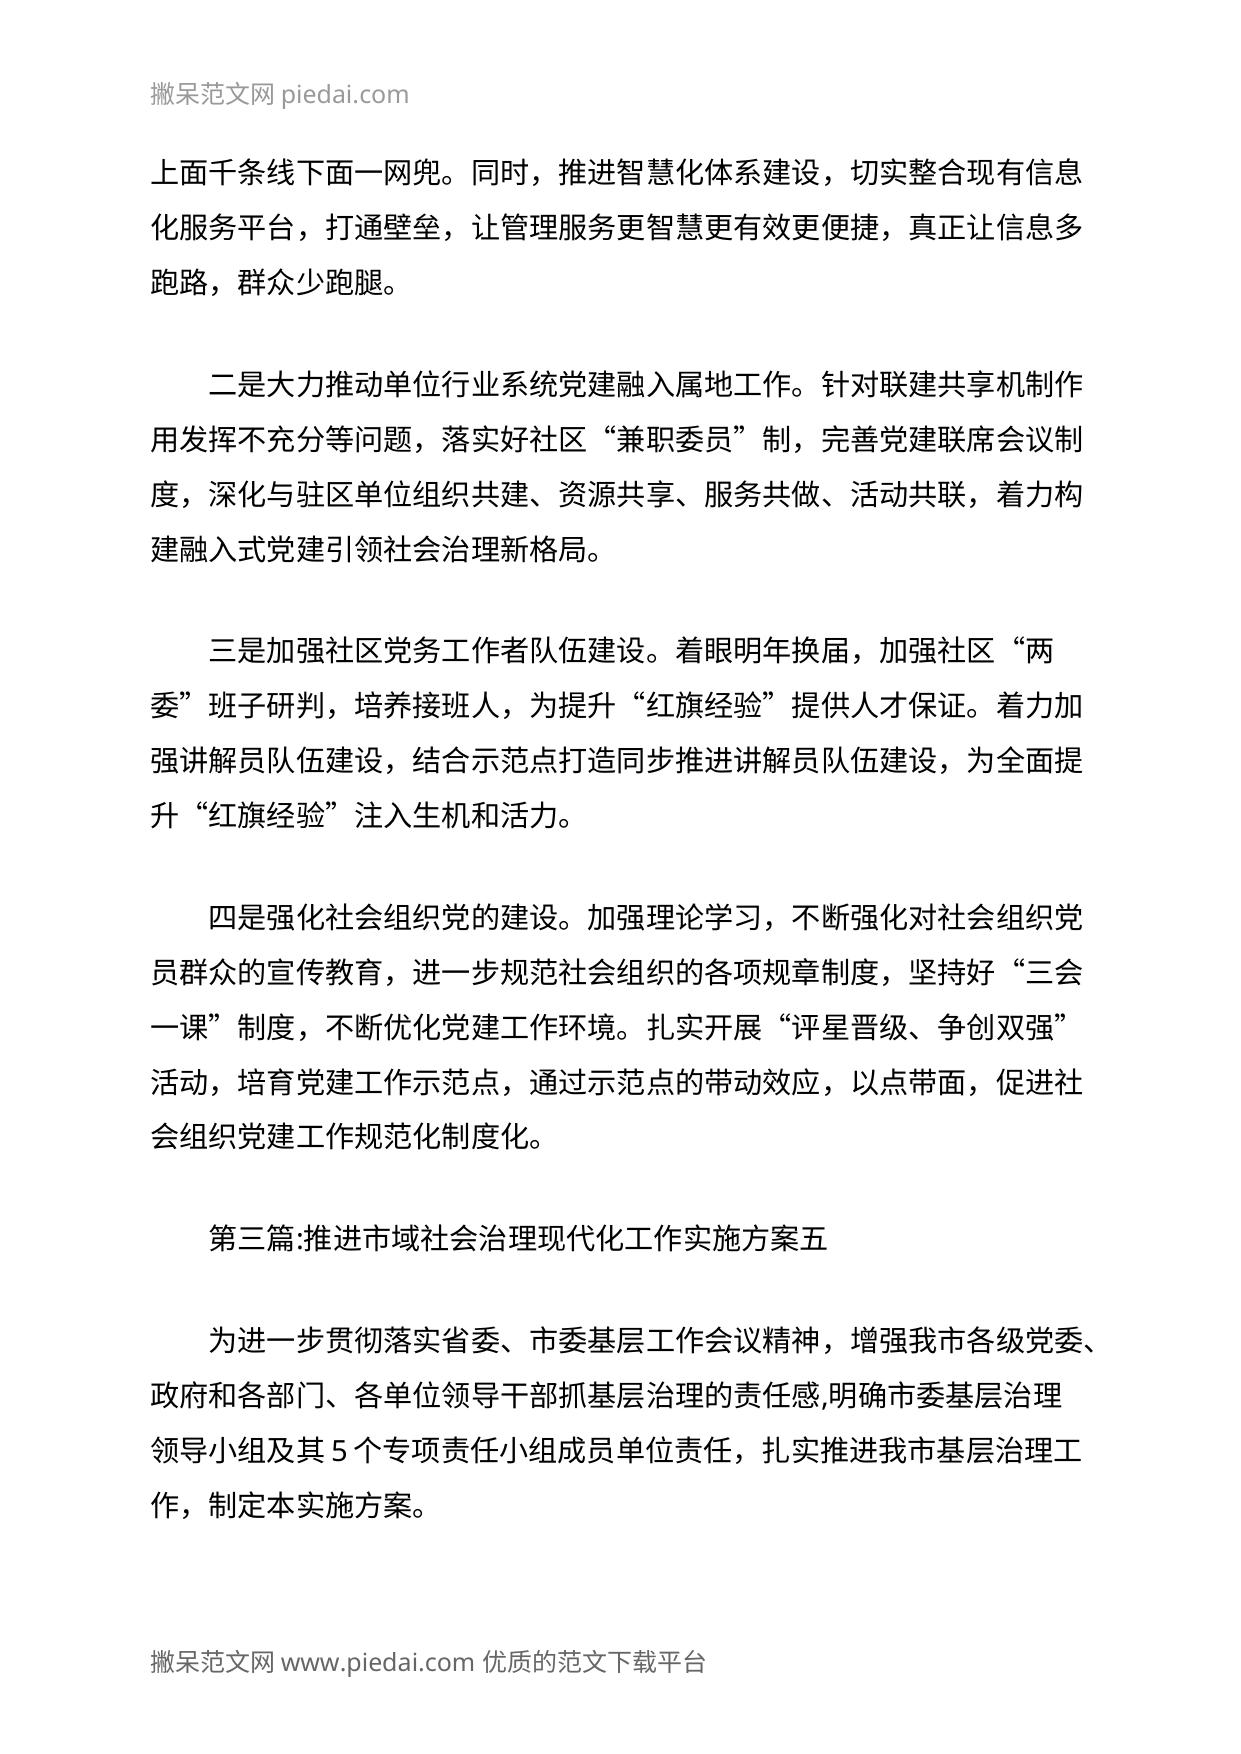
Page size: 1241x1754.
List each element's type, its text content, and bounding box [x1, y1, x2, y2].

text 为进一步贯彻落实省委、市委基层工作会议精神，增强我市各级党委、政府和各部门、各单位领导干部抓基层治理的责任感,明确市委基层治理领导小组及其5个专项责任小组成员单位责任，扎实推进我市基层治理工作，制定本实施方案。 [150, 1318, 1090, 1525]
text 四是强化社会组织党的建设。加强理论学习，不断强化对社会组织党员群众的宣传教育，进一步规范社会组织的各项规章制度，坚持好“三会一课”制度，不断优化党建工作环境。扎实开展“评星晋级、争创双强”活动，培育党建工作示范点，通过示范点的带动效应，以点带面，促进社会组织党建工作规范化制度化。 [150, 894, 1090, 1156]
text 三是加强社区党务工作者队伍建设。着眼明年换届，加强社区“两委”班子研判，培养接班人，为提升“红旗经验”提供人才保证。着力加强讲解员队伍建设，结合示范点打造同步推进讲解员队伍建设，为全面提升“红旗经验”注入生机和活力。 [150, 628, 1090, 835]
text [150, 150, 1090, 302]
text 第三篇:推进市域社会治理现代化工作实施方案五 [150, 1216, 1090, 1258]
text 二是大力推动单位行业系统党建融入属地工作。针对联建共享机制作用发挥不充分等问题，落实好社区“兼职委员”制，完善党建联席会议制度，深化与驻区单位组织共建、资源共享、服务共做、活动共联，着力构建融入式党建引领社会治理新格局。 [150, 362, 1090, 568]
